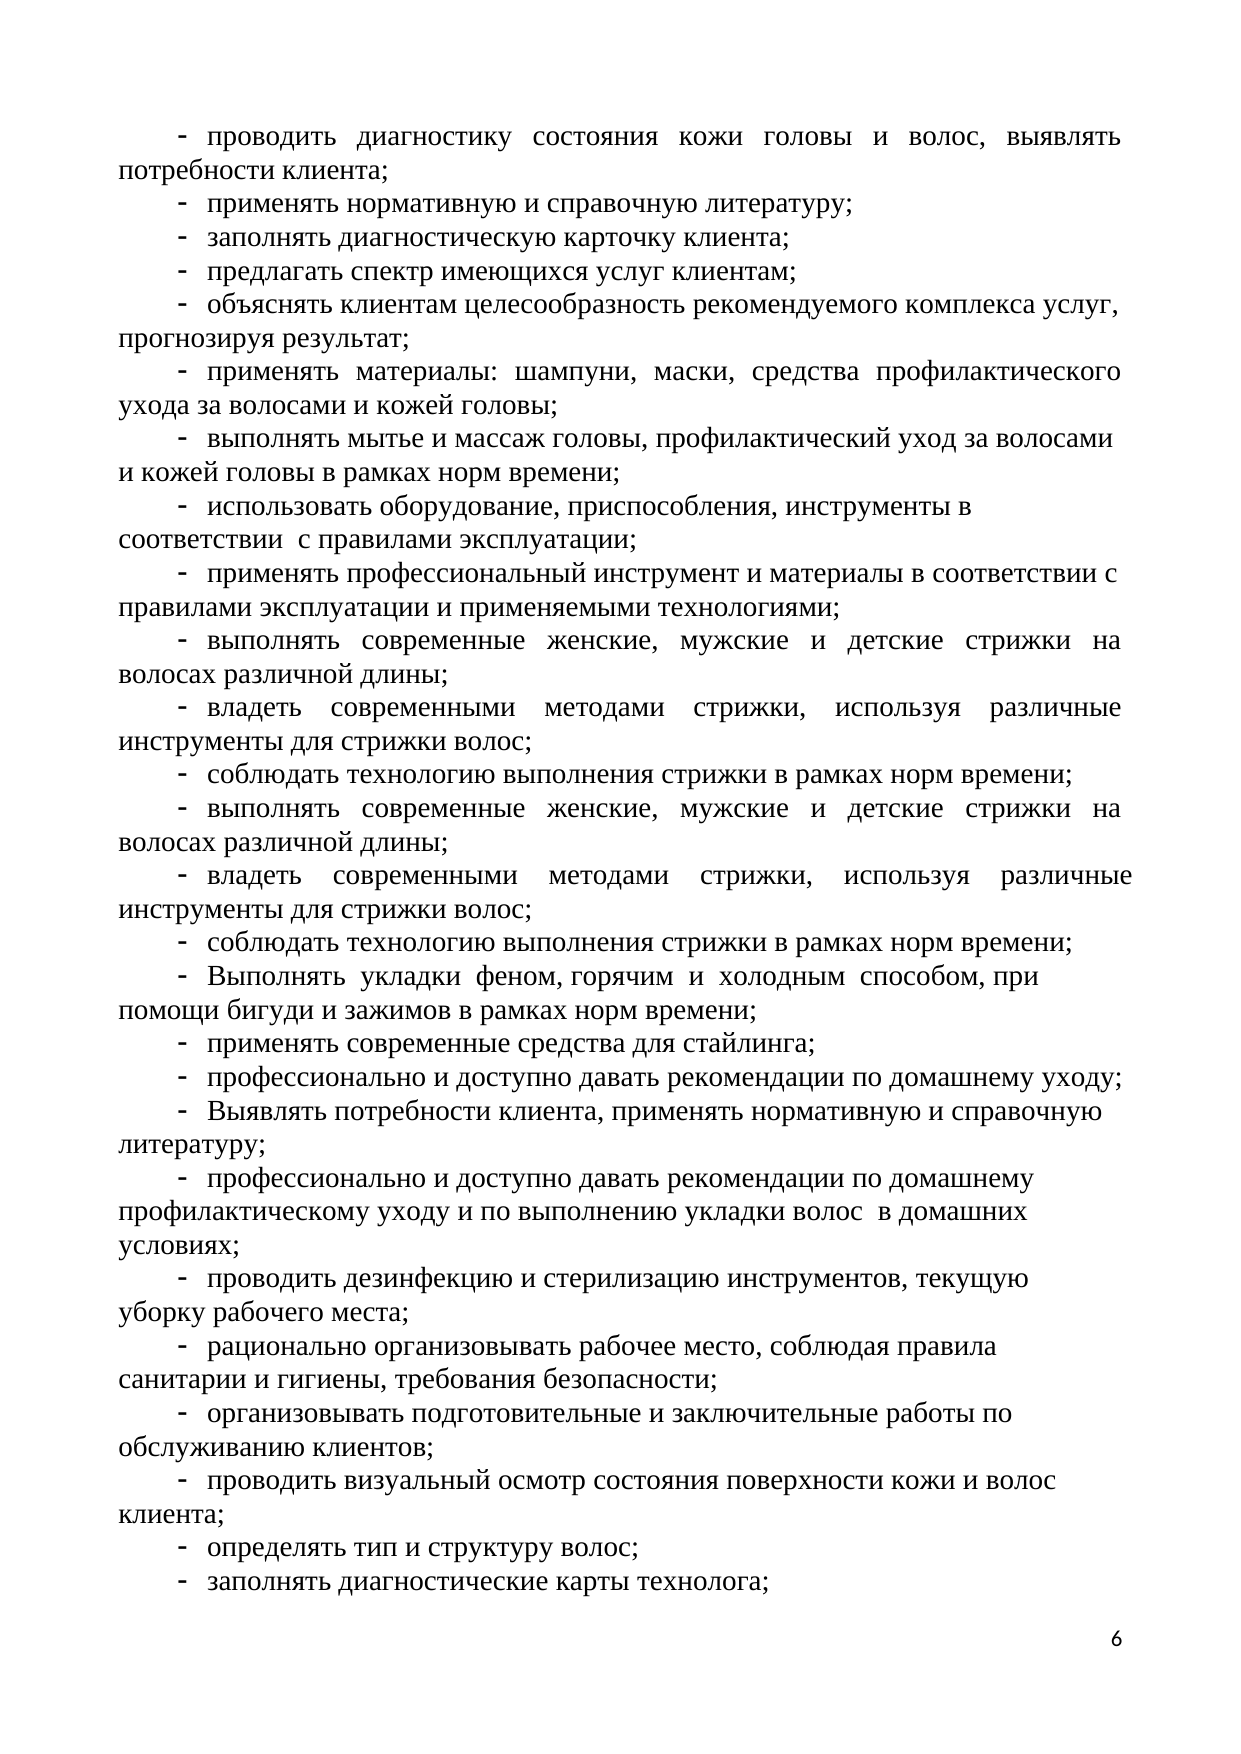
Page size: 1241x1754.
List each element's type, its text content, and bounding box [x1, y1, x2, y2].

list рационально организовывать рабочее место, соблюдая правила санитарии и гигиены, требования безопасности; [118, 1328, 1122, 1395]
list проводить визуальный осмотр состояния поверхности кожи и волос клиента; [118, 1462, 1122, 1529]
list владеть современными методами стрижки, используя различные инструменты для стрижки волос; [118, 857, 1133, 924]
list использовать оборудование, приспособления, инструменты в соответствии с правилами эксплуатации; [118, 488, 1122, 555]
list заполнять диагностические карты технолога; [118, 1563, 1122, 1597]
list проводить дезинфекцию и стерилизацию инструментов, текущую уборку рабочего места; [118, 1261, 1122, 1328]
list профессионально и доступно давать рекомендации по домашнему профилактическому уходу и по выполнению укладки волос в домашних условиях; [118, 1160, 1133, 1261]
list выполнять мытье и массаж головы, профилактический уход за волосами и кожей головы в рамках норм времени; [118, 421, 1122, 488]
list соблюдать технологию выполнения стрижки в рамках норм времени; [118, 924, 1133, 958]
list объяснять клиентам целесообразность рекомендуемого комплекса услуг, прогнозируя результат; [118, 286, 1122, 353]
list определять тип и структуру волос; [118, 1529, 1122, 1563]
list проводить диагностику состояния кожи головы и волос, выявлять потребности клиента; [118, 118, 1122, 185]
list применять материалы: шампуни, маски, средства профилактического ухода за волосами и кожей головы; [118, 353, 1122, 421]
list предлагать спектр имеющихся услуг клиентам; [118, 253, 1122, 286]
list организовывать подготовительные и заключительные работы по обслуживанию клиентов; [118, 1395, 1122, 1462]
list соблюдать технологию выполнения стрижки в рамках норм времени; [118, 757, 1122, 790]
list применять профессиональный инструмент и материалы в соответствии с правилами эксплуатации и применяемыми технологиями; [118, 555, 1122, 622]
list Выявлять потребности клиента, применять нормативную и справочную литературу; [118, 1093, 1133, 1160]
list применять современные средства для стайлинга; [118, 1025, 1133, 1059]
list заполнять диагностическую карточку клиента; [118, 219, 1122, 253]
list Выполнять укладки феном, горячим и холодным способом, при помощи бигуди и зажимов в рамках норм времени; [118, 958, 1133, 1025]
list выполнять современные женские, мужские и детские стрижки на волосах различной длины; [118, 790, 1122, 857]
list владеть современными методами стрижки, используя различные инструменты для стрижки волос; [118, 689, 1122, 757]
list профессионально и доступно давать рекомендации по домашнему уходу; [118, 1059, 1133, 1093]
list применять нормативную и справочную литературу; [118, 185, 1122, 219]
list выполнять современные женские, мужские и детские стрижки на волосах различной длины; [118, 622, 1122, 689]
